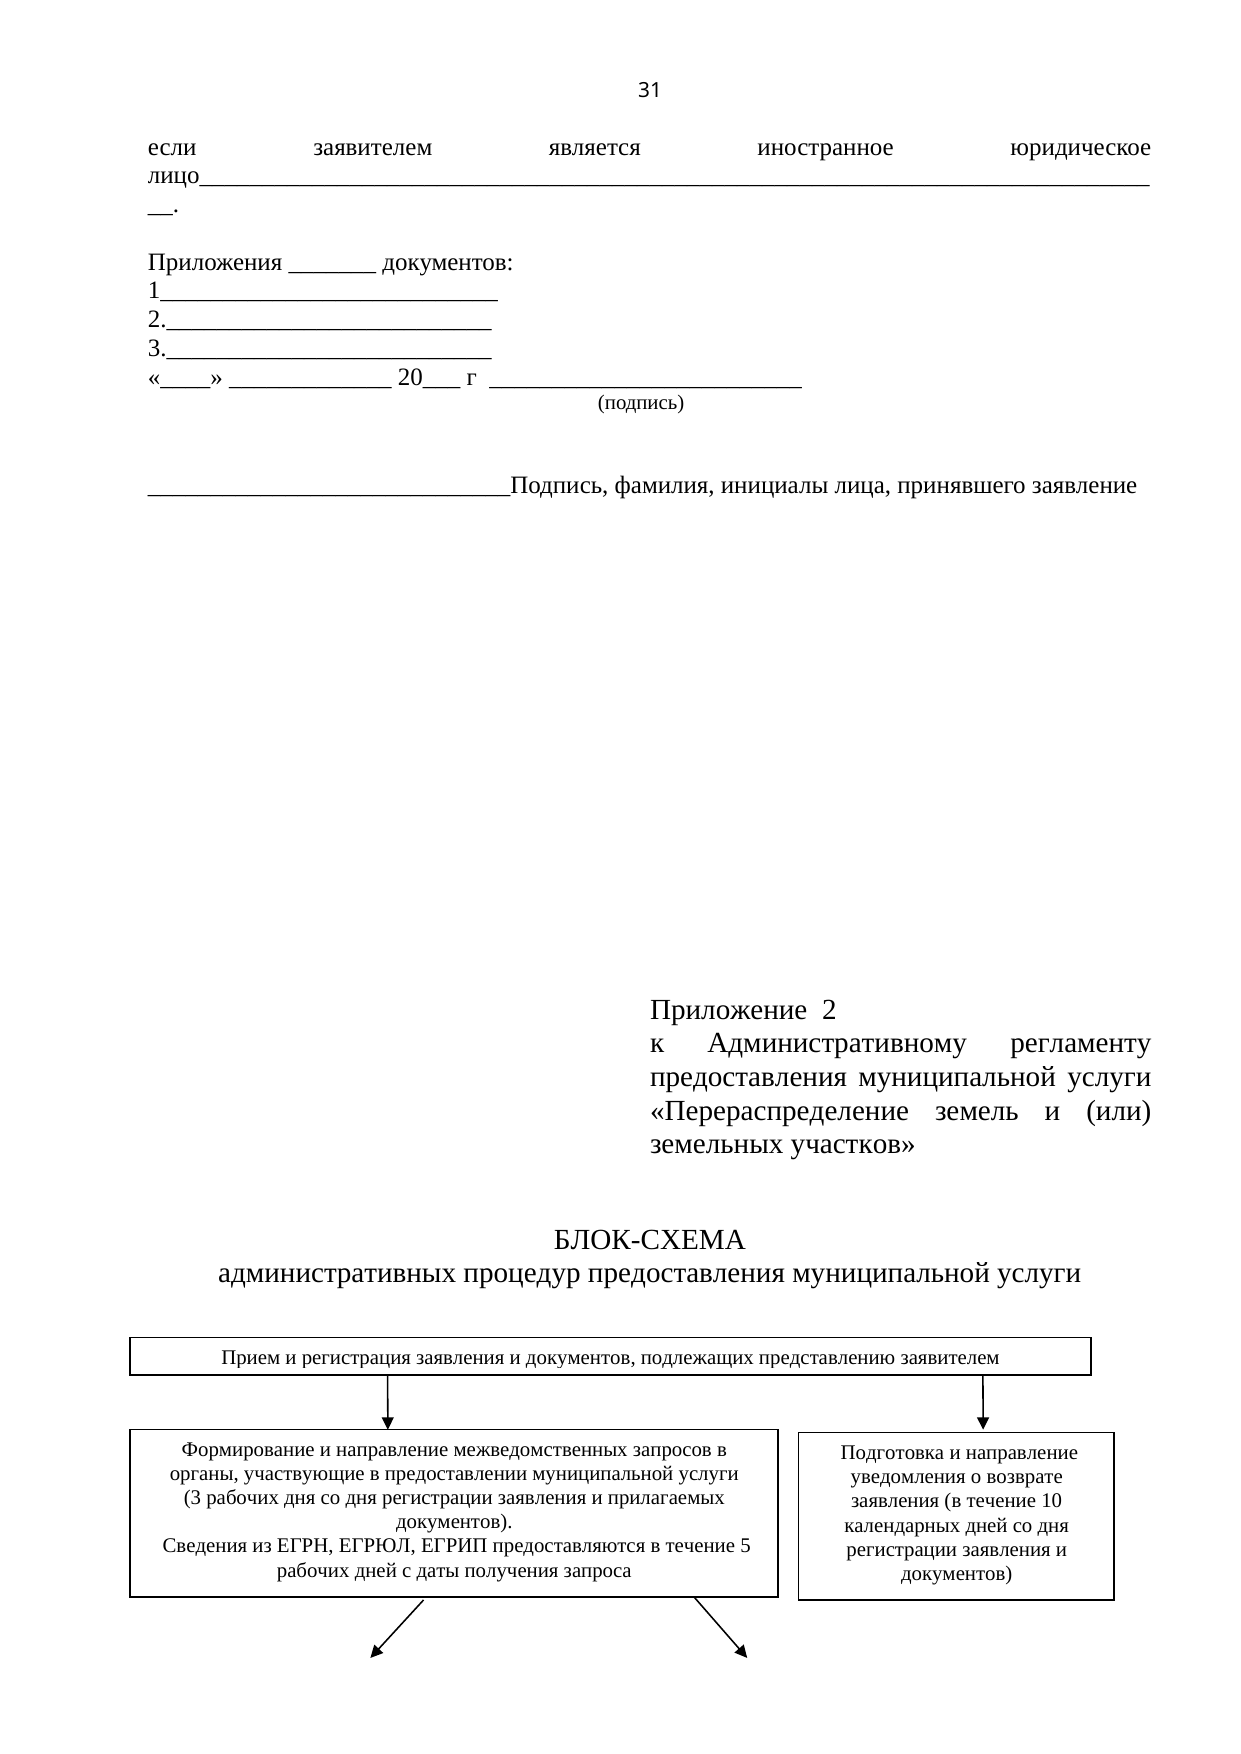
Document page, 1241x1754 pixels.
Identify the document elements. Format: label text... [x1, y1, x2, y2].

text 2.__________________________ [148, 304, 1152, 333]
text административных процедур предоставления муниципальной услуги [148, 1255, 1152, 1289]
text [148, 132, 1152, 218]
text 1___________________________ [148, 275, 1152, 304]
text 3.__________________________ [148, 333, 1152, 362]
text Приложения _______ документов: [148, 247, 1152, 275]
text «____» _____________ 20___ г _________________________ [148, 362, 1152, 390]
text к Административному регламенту предоставления муниципальной услуги «Перераспределение земель и (или) земельных участков» [650, 1026, 1152, 1160]
text (подпись) [148, 390, 1152, 414]
text _____________________________Подпись, фамилия, инициалы лица, принявшего заявление [148, 470, 1152, 499]
text Приложение 2 [650, 992, 1152, 1026]
text БЛОК-СХЕМА [148, 1222, 1152, 1255]
